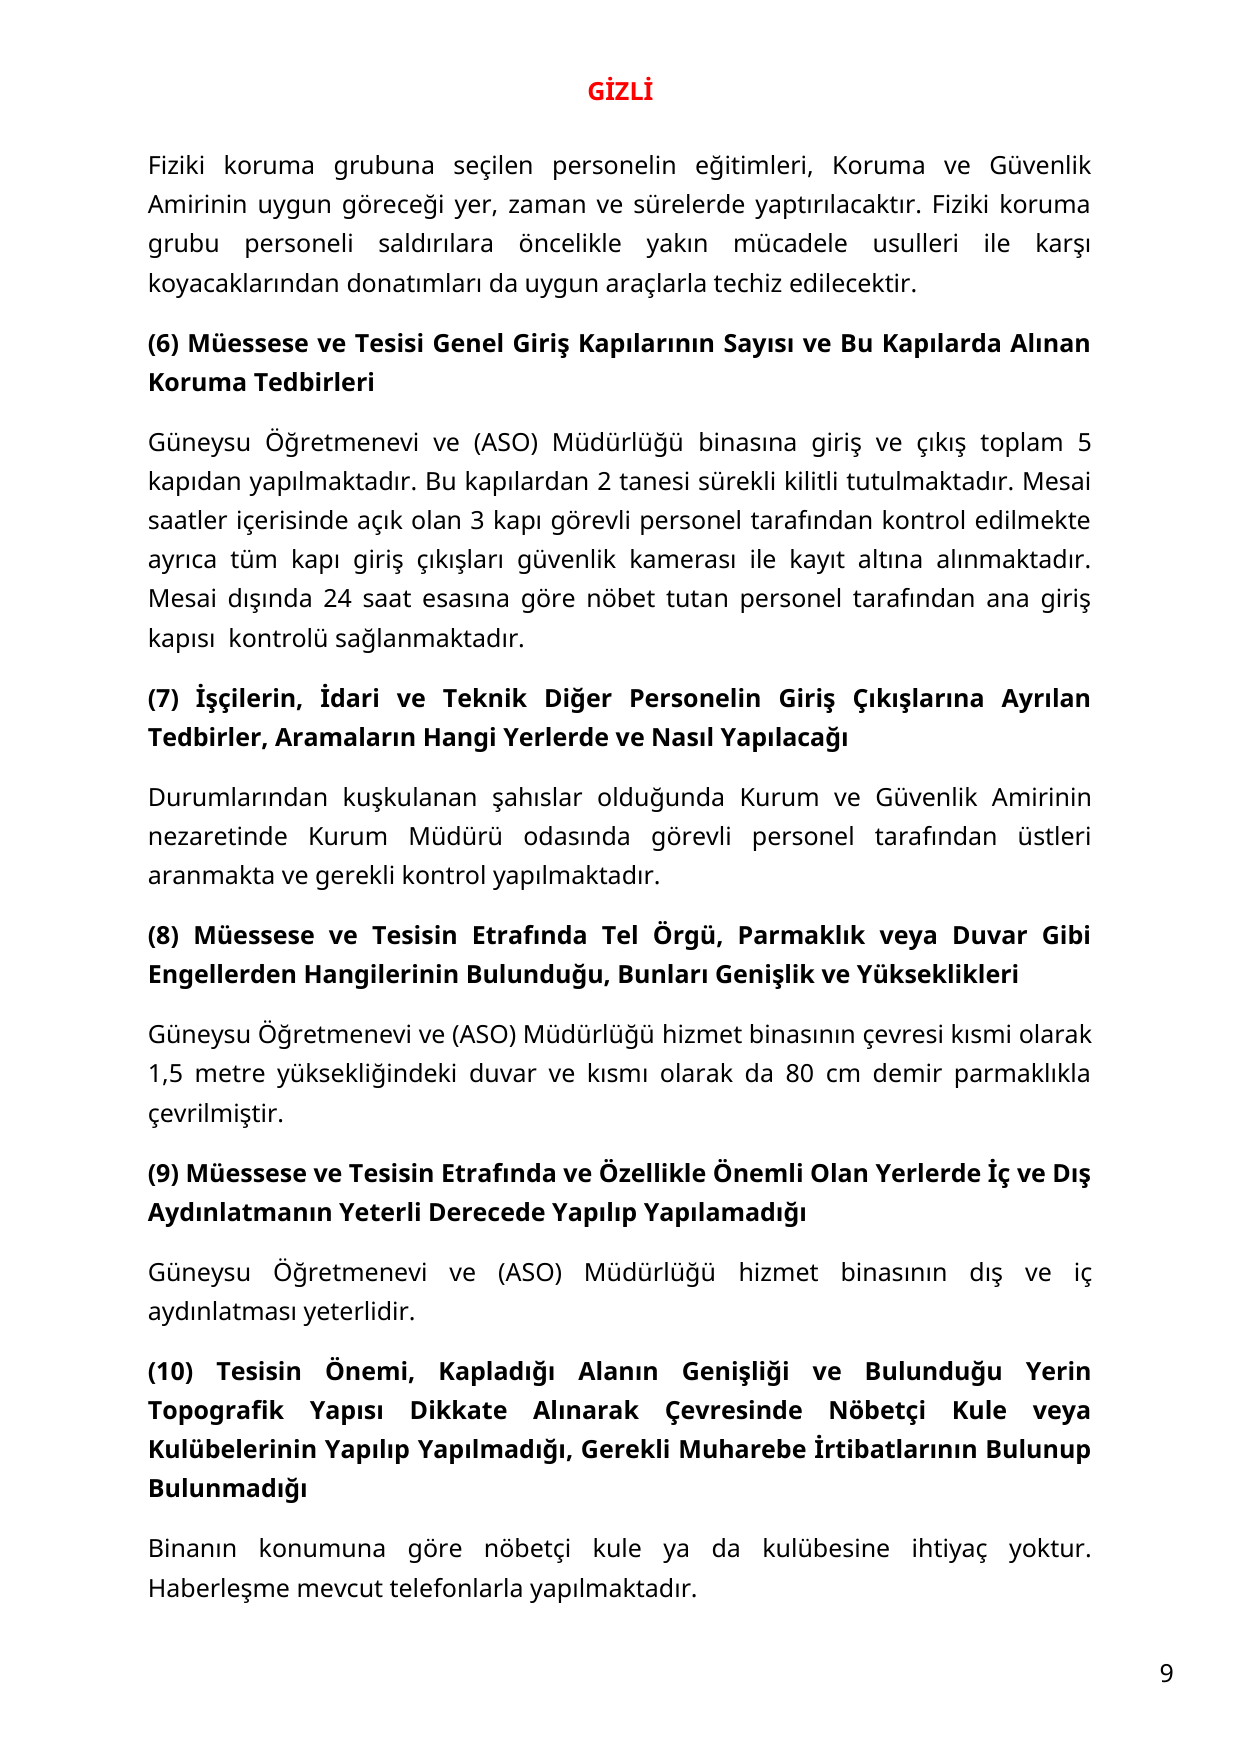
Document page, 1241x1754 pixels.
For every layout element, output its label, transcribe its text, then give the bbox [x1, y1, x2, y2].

text (10) Tesisin Önemi, Kapladığı Alanın Genişliği ve Bulunduğu Yerin Topografik Yapısı Dikkate Alınarak Çevresinde Nöbetçi Kule veya Kulübelerinin Yapılıp Yapılmadığı, Gerekli Muharebe İrtibatlarının Bulunup Bulunmadığı [148, 1353, 1092, 1505]
text Güneysu Öğretmenevi ve (ASO) Müdürlüğü binasına giriş ve çıkış toplam 5 kapıdan yapılmaktadır. Bu kapılardan 2 tanesi sürekli kilitli tutulmaktadır. Mesai saatler içerisinde açık olan 3 kapı görevli personel tarafından kontrol edilmekte ayrıca tüm kapı giriş çıkışları güvenlik kamerası ile kayıt altına alınmaktadır. Mesai dışında 24 saat esasına göre nöbet tutan personel tarafından ana giriş kapısı kontrolü sağlanmaktadır. [148, 424, 1092, 654]
text (9) Müessese ve Tesisin Etrafında ve Özellikle Önemli Olan Yerlerde İç ve Dış Aydınlatmanın Yeterli Derecede Yapılıp Yapılamadığı [148, 1155, 1092, 1228]
text Durumlarından kuşkulanan şahıslar olduğunda Kurum ve Güvenlik Amirinin nezaretinde Kurum Müdürü odasında görevli personel tarafından üstleri aranmakta ve gerekli kontrol yapılmaktadır. [148, 779, 1092, 892]
text Binanın konumuna göre nöbetçi kule ya da kulübesine ihtiyaç yoktur. Haberleşme mevcut telefonlarla yapılmaktadır. [148, 1531, 1092, 1604]
text Güneysu Öğretmenevi ve (ASO) Müdürlüğü hizmet binasının çevresi kısmi olarak 1,5 metre yüksekliğindeki duvar ve kısmı olarak da 80 cm demir parmaklıkla çevrilmiştir. [148, 1017, 1092, 1129]
text (8) Müessese ve Tesisin Etrafında Tel Örgü, Parmaklık veya Duvar Gibi Engellerden Hangilerinin Bulunduğu, Bunları Genişlik ve Yükseklikleri [148, 918, 1092, 991]
text Güneysu Öğretmenevi ve (ASO) Müdürlüğü hizmet binasının dış ve iç aydınlatması yeterlidir. [148, 1254, 1092, 1328]
text (6) Müessese ve Tesisi Genel Giriş Kapılarının Sayısı ve Bu Kapılarda Alınan Koruma Tedbirleri [148, 325, 1092, 398]
text (7) İşçilerin, İdari ve Teknik Diğer Personelin Giriş Çıkışlarına Ayrılan Tedbirler, Aramaların Hangi Yerlerde ve Nasıl Yapılacağı [148, 680, 1092, 753]
text Fiziki koruma grubuna seçilen personelin eğitimleri, Koruma ve Güvenlik Amirinin uygun göreceği yer, zaman ve sürelerde yaptırılacaktır. Fiziki koruma grubu personeli saldırılara öncelikle yakın mücadele usulleri ile karşı koyacaklarından donatımları da uygun araçlarla techiz edilecektir. [148, 148, 1092, 299]
